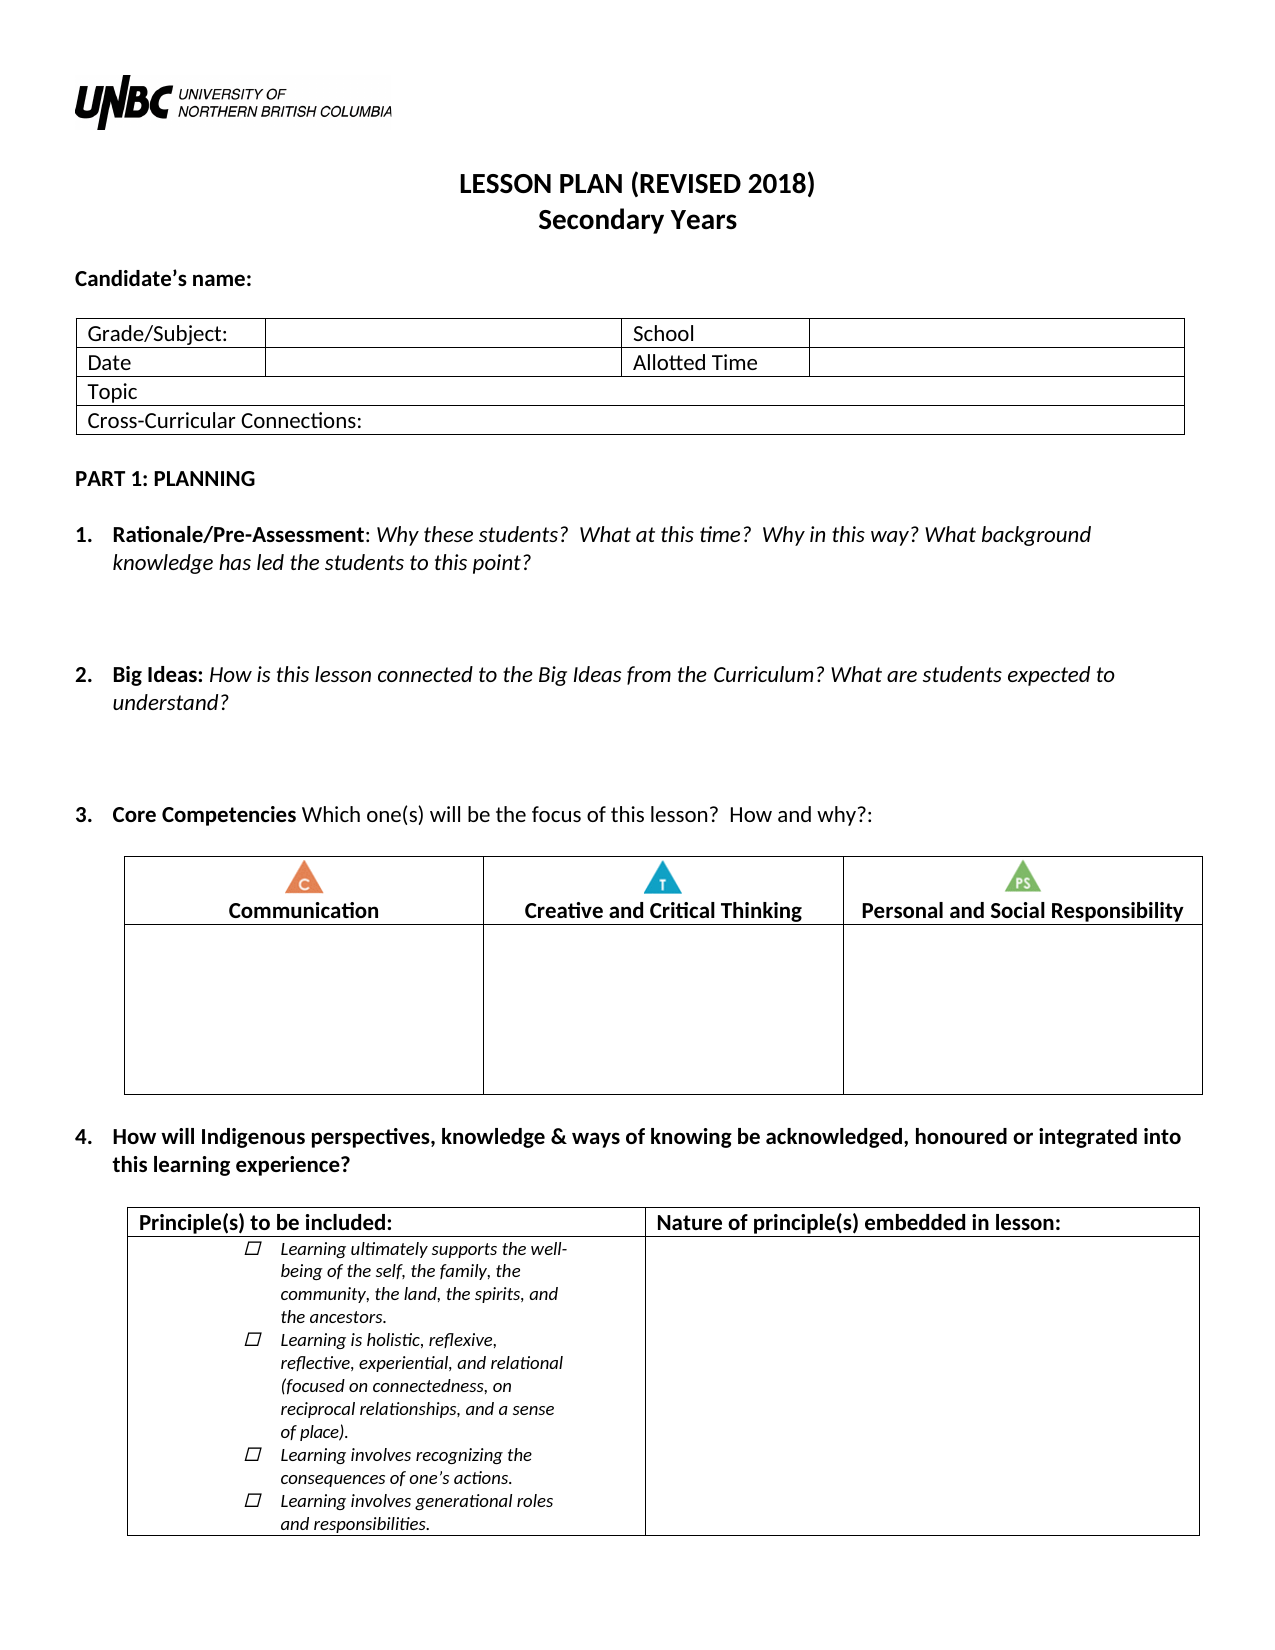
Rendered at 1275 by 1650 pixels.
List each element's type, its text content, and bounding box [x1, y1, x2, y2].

picture [1003, 857, 1043, 897]
text PART 1: PLANNING [75, 464, 1200, 492]
text Secondary Years [75, 201, 1200, 236]
table_header [266, 319, 621, 347]
picture [75, 75, 392, 130]
picture [643, 857, 683, 897]
list Rationale/Pre-Assessment: Why these students? What at this time? Why in this way? What background knowledge has led the students to this point? [75, 520, 1200, 576]
table_cell Cross-Curricular Connections: [77, 406, 1184, 434]
table_header Personal and Social Responsibility [844, 857, 1202, 924]
table_cell [646, 1237, 1199, 1534]
table_header Creative and Critical Thinking [484, 857, 843, 924]
text LESSON PLAN (REVISED 2018) [75, 165, 1200, 201]
table_cell [844, 925, 1202, 1093]
table_header Principle(s) to be included: [128, 1208, 645, 1236]
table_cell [128, 1237, 645, 1534]
table_cell [484, 925, 843, 1093]
table_cell [810, 348, 1184, 376]
table_header Grade/Subject: [77, 319, 265, 347]
table_cell [125, 925, 483, 1093]
list Big Ideas: How is this lesson connected to the Big Ideas from the Curriculum? What are students expected to understand? [75, 660, 1200, 716]
table_header Nature of principle(s) embedded in lesson: [646, 1208, 1199, 1236]
table_header School [622, 319, 809, 347]
list How will Indigenous perspectives, knowledge & ways of knowing be acknowledged, honoured or integrated into this learning experience? [75, 1122, 1200, 1178]
table_cell [266, 348, 621, 376]
table_header Communication [125, 857, 483, 924]
list Core Competencies Which one(s) will be the focus of this lesson? How and why?: [75, 800, 1200, 828]
table_header [810, 319, 1184, 347]
text Candidate’s name: [75, 264, 1200, 292]
picture [283, 857, 325, 897]
table_cell Topic [77, 377, 1184, 405]
table_cell Date [77, 348, 265, 376]
table_cell Allotted Time [622, 348, 809, 376]
